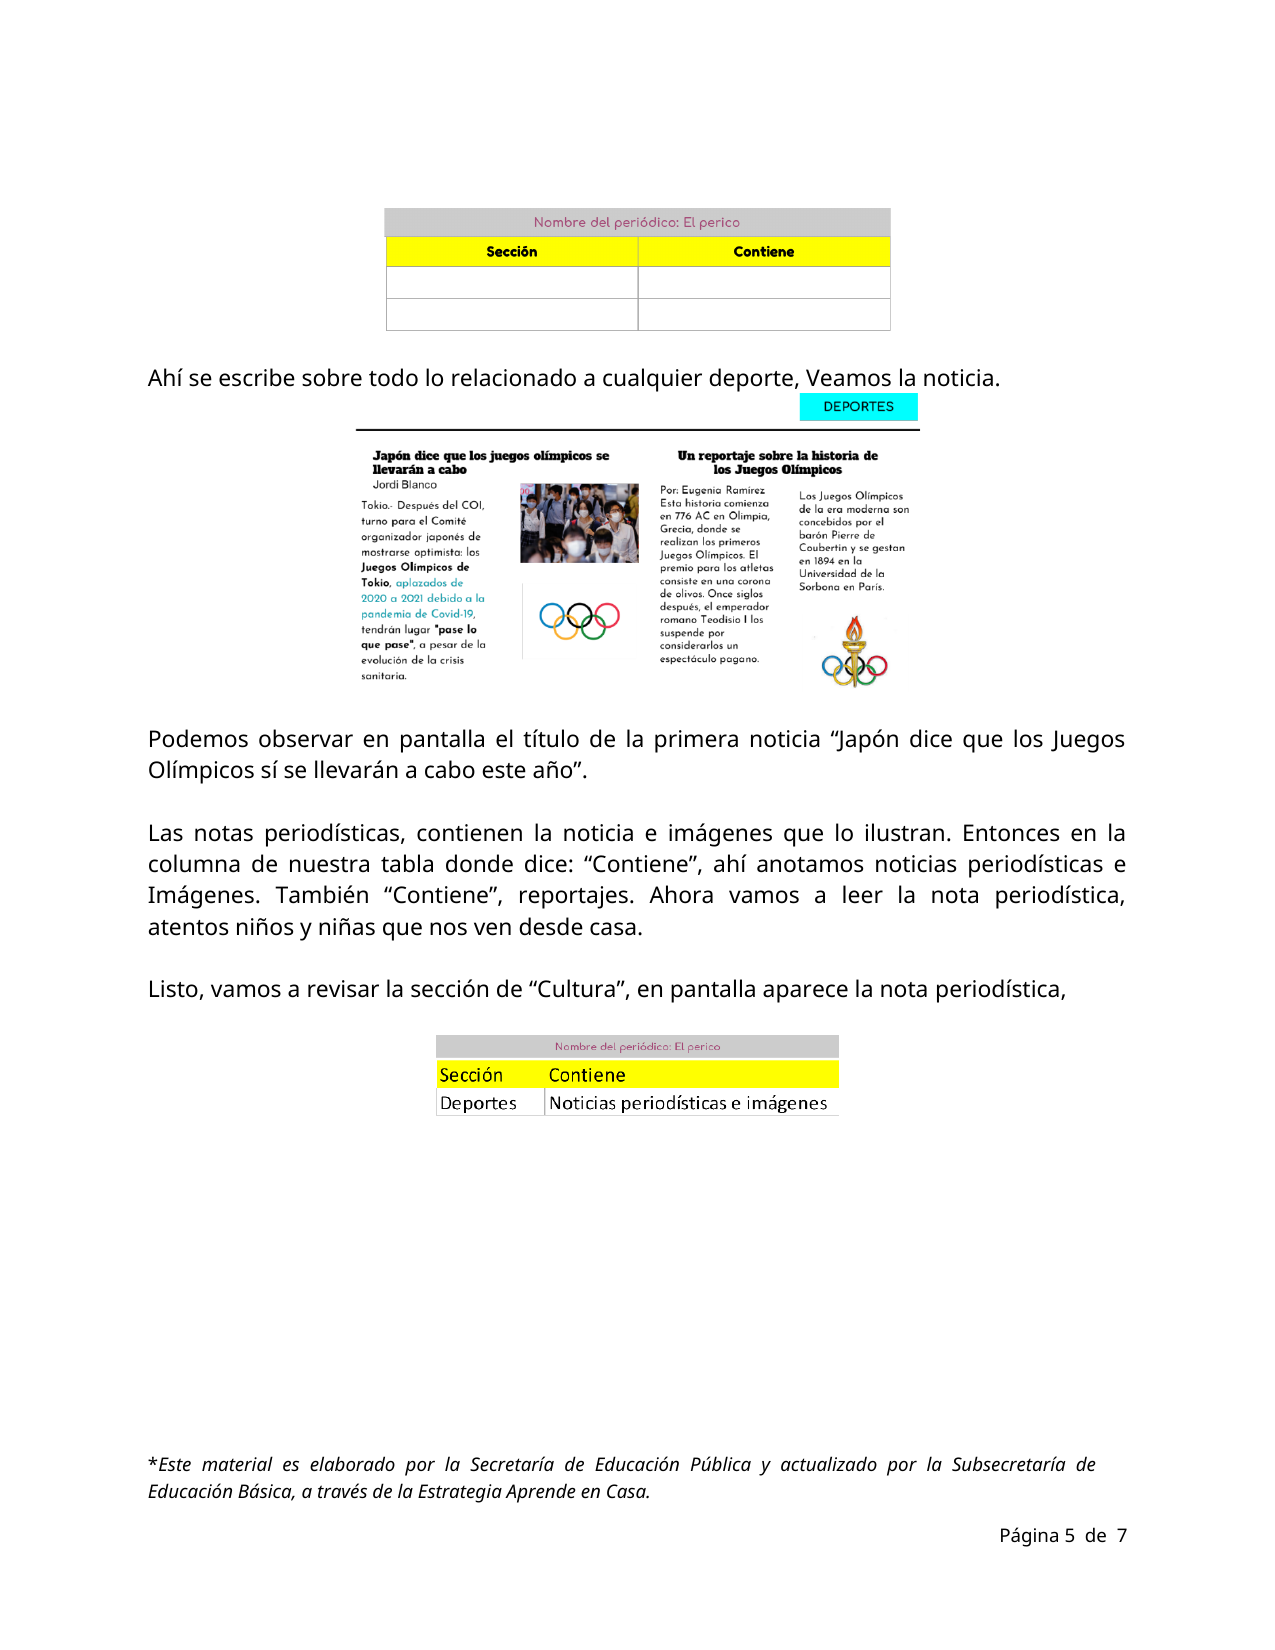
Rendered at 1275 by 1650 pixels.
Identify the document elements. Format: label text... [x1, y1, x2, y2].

picture [354, 393, 921, 692]
picture [384, 208, 891, 331]
text Las notas periodísticas, contienen la noticia e imágenes que lo ilustran. Entonces en la columna de nuestra tabla donde dice: “Contiene”, ahí anotamos noticias periodísticas e Imágenes. También “Contiene”, reportajes. Ahora vamos a leer la nota periodística, atentos niños y niñas que nos ven desde casa. [148, 817, 1127, 942]
text Podemos observar en pantalla el título de la primera noticia “Japón dice que los Juegos Olímpicos sí se llevarán a cabo este año”. [148, 723, 1127, 786]
text Ahí se escribe sobre todo lo relacionado a cualquier deporte, Veamos la noticia. [148, 362, 1127, 393]
text Listo, vamos a revisar la sección de “Cultura”, en pantalla aparece la nota periodística, [148, 973, 1127, 1004]
picture [436, 1035, 839, 1116]
